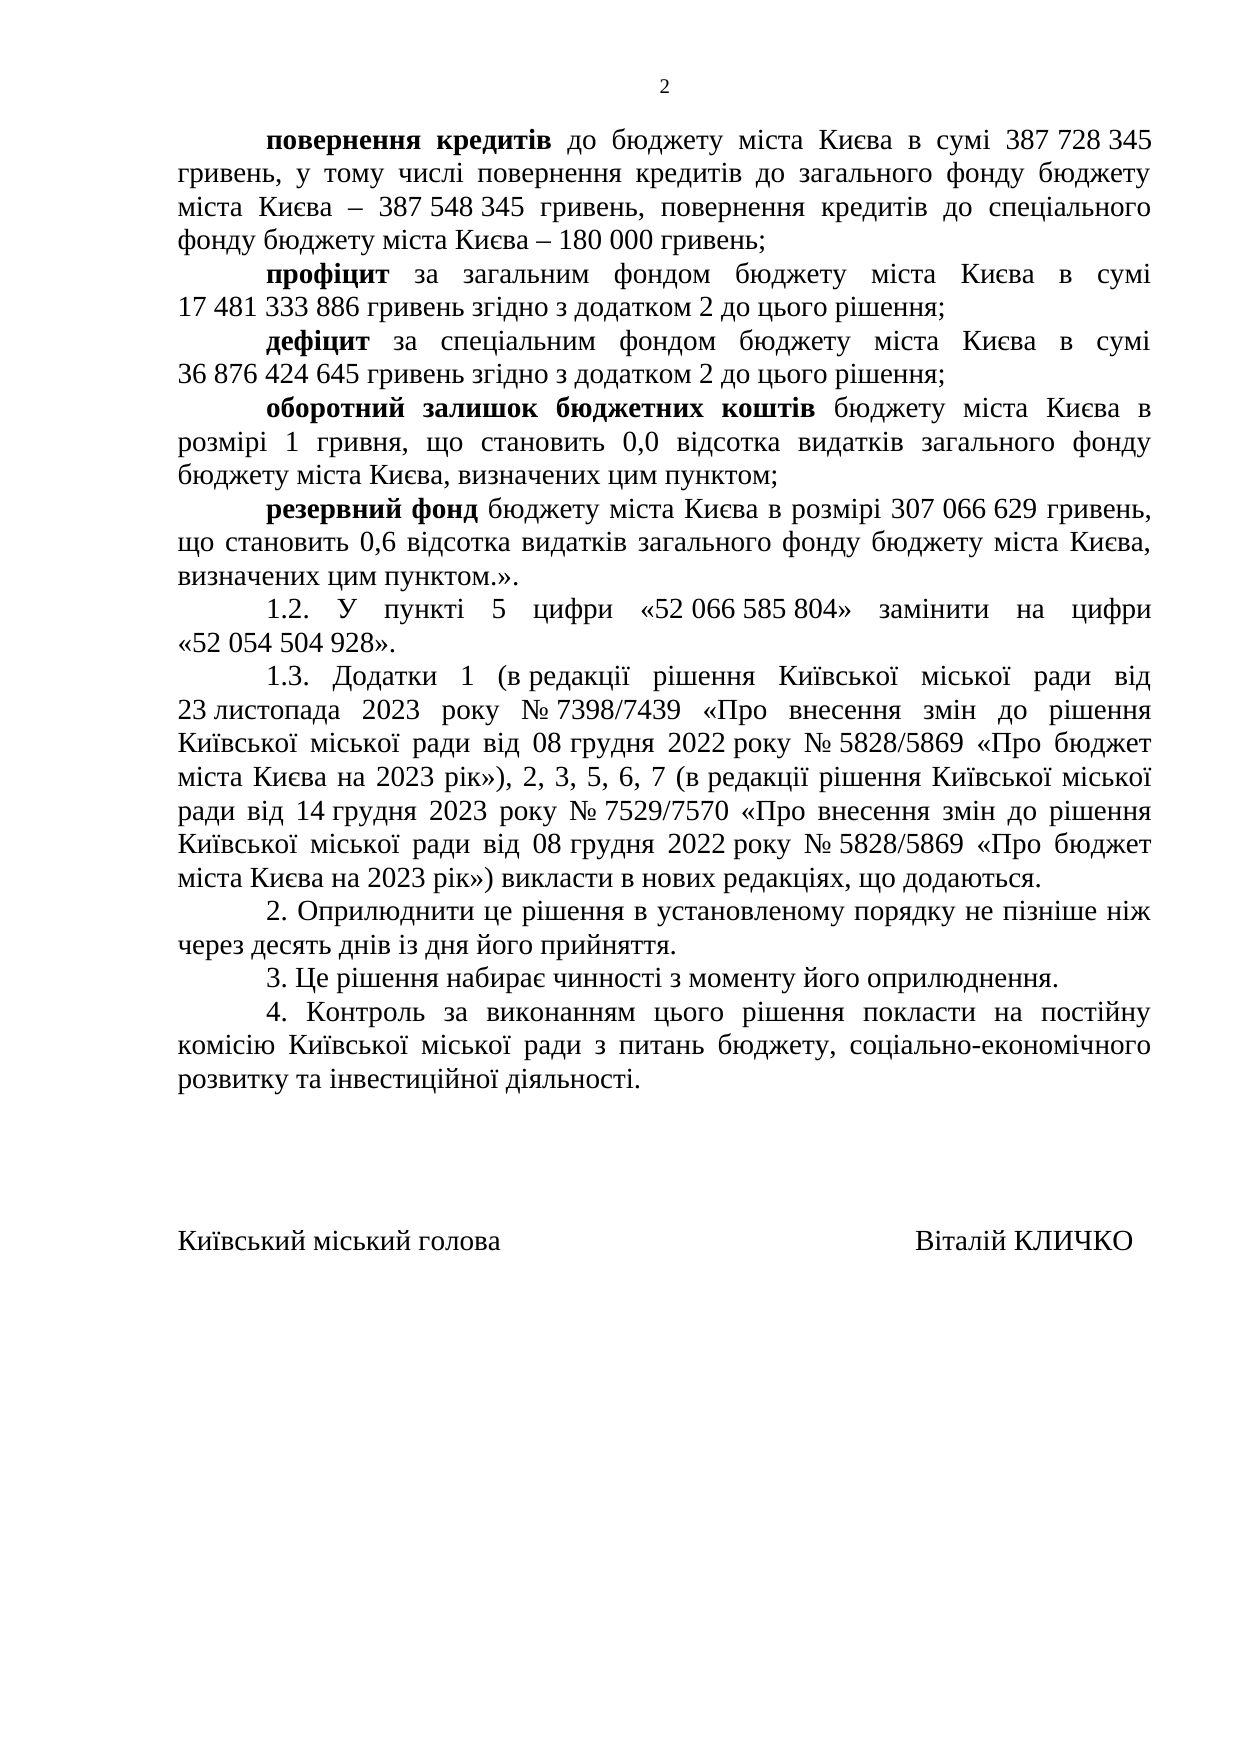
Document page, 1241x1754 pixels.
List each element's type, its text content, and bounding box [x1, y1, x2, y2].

text 4. Контроль за виконанням цього рішення покласти на постійну комісію Київської міської ради з питань бюджету, соціально-економічного розвитку та інвестиційної діяльності. [177, 994, 1152, 1094]
text профіцит за загальним фондом бюджету міста Києва в сумі 17 481 333 886 гривень згідно з додатком 2 до цього рішення; [177, 256, 1152, 323]
text 2. Оприлюднити це рішення в установленому порядку не пізніше ніж через десять днів із дня його прийняття. [177, 893, 1152, 960]
text повернення кредитів до бюджету міста Києва в сумі 387 728 345 гривень, у тому числі повернення кредитів до загального фонду бюджету міста Києва – 387 548 345 гривень, повернення кредитів до спеціального фонду бюджету міста Києва – 180 000 гривень; [177, 122, 1152, 256]
text Київський міський голова Віталій КЛИЧКО [177, 1223, 1152, 1257]
text 1.3. Додатки 1 (в редакції рішення Київської міської ради від 23 листопада 2023 року № 7398/7439 «Про внесення змін до рішення Київської міської ради від 08 грудня 2022 року № 5828/5869 «Про бюджет міста Києва на 2023 рік»), 2, 3, 5, 6, 7 (в редакції рішення Київської міської ради від 14 грудня 2023 року № 7529/7570 «Про внесення змін до рішення Київської міської ради від 08 грудня 2022 року № 5828/5869 «Про бюджет міста Києва на 2023 рік») викласти в нових редакціях, що додаються. [177, 658, 1152, 893]
text 3. Це рішення набирає чинності з моменту його оприлюднення. [177, 960, 1152, 994]
text оборотний залишок бюджетних коштів бюджету міста Києва в розмірі 1 гривня, що становить 0,0 відсотка видатків загального фонду бюджету міста Києва, визначених цим пунктом; [177, 390, 1152, 491]
text 1.2. У пункті 5 цифри «52 066 585 804» замінити на цифри «52 054 504 928». [177, 591, 1152, 658]
text резервний фонд бюджету міста Києва в розмірі 307 066 629 гривень, що становить 0,6 відсотка видатків загального фонду бюджету міста Києва, визначених цим пунктом.». [177, 491, 1152, 591]
text дефіцит за спеціальним фондом бюджету міста Києва в сумі 36 876 424 645 гривень згідно з додатком 2 до цього рішення; [177, 323, 1152, 390]
